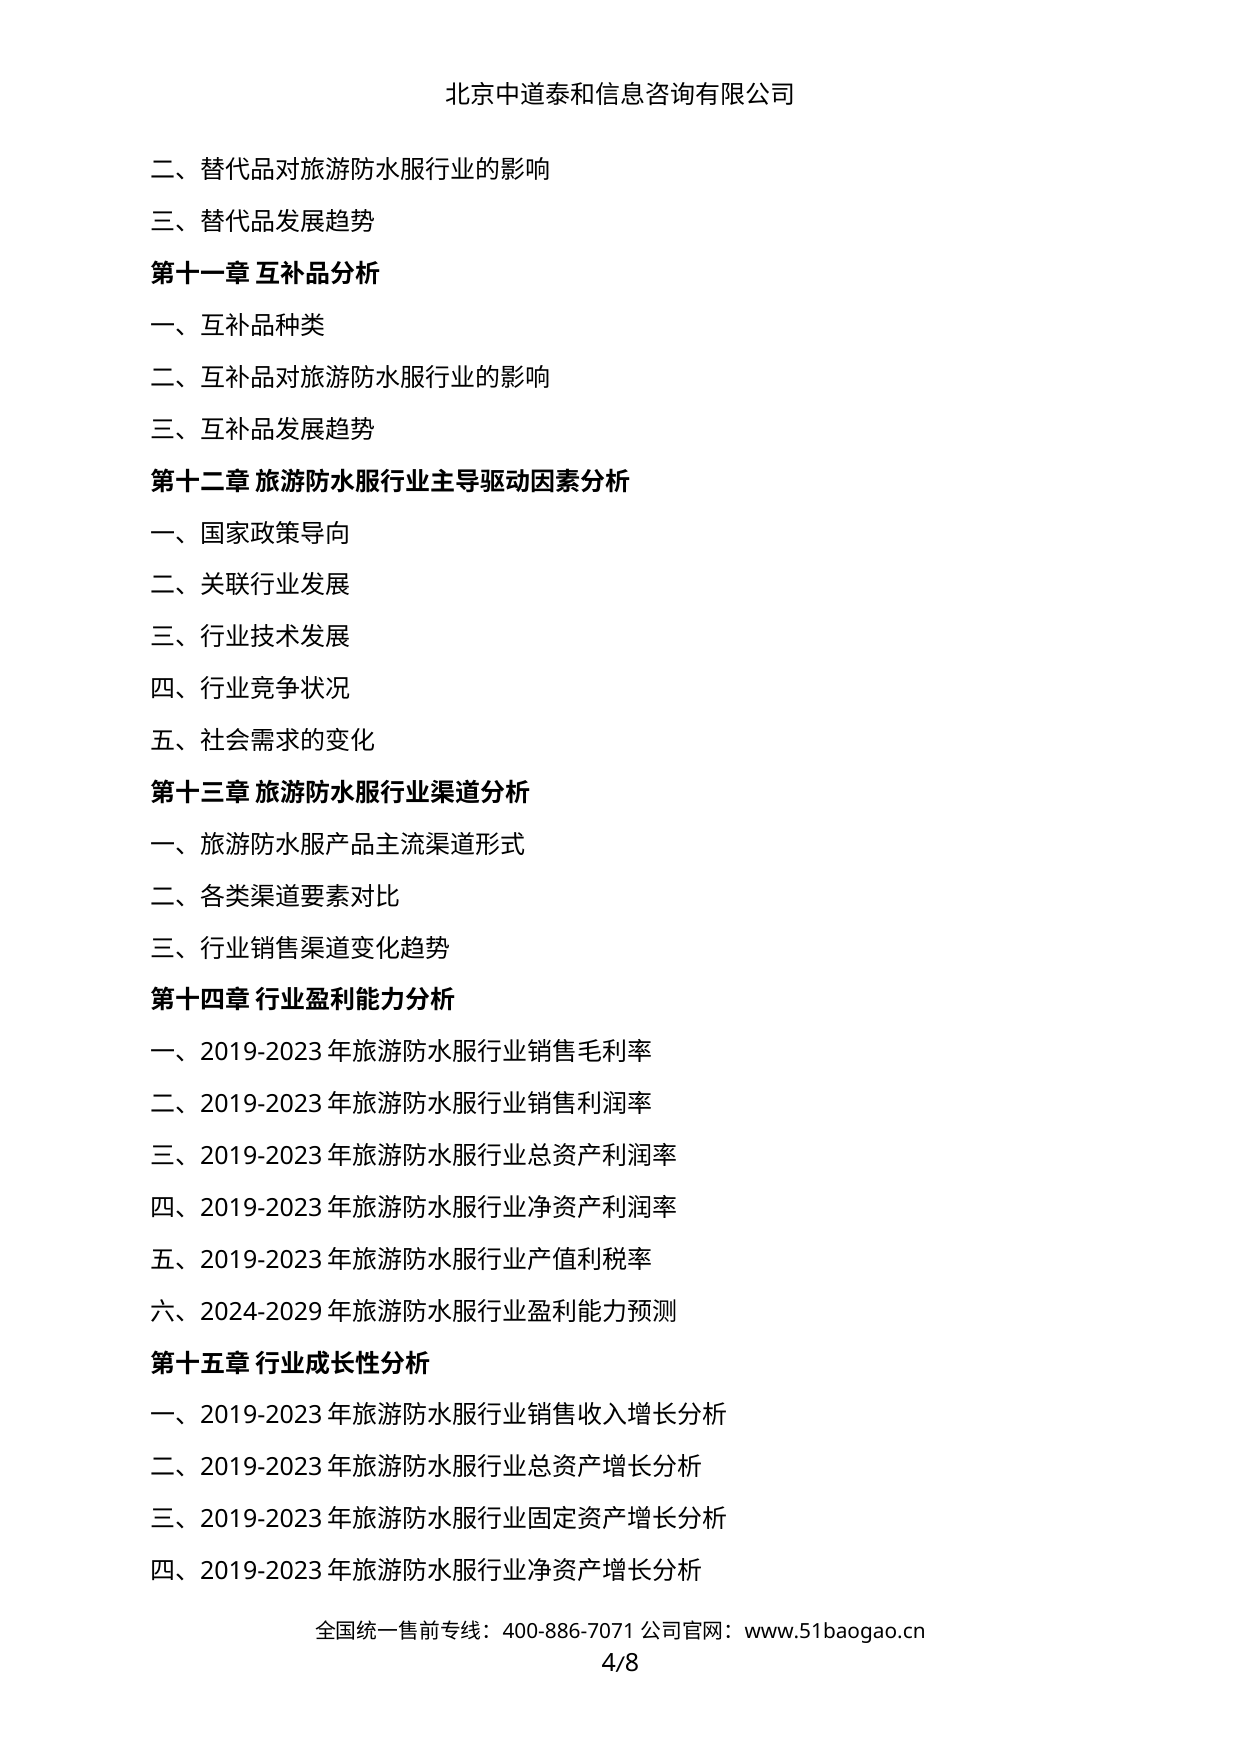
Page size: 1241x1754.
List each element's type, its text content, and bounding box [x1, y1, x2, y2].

text 第十五章 行业成长性分析 [150, 1343, 1090, 1379]
text 二、2019-2023年旅游防水服行业销售利润率 [150, 1084, 1090, 1120]
text 第十一章 互补品分析 [150, 254, 1090, 290]
text 三、行业技术发展 [150, 617, 1090, 653]
text 一、互补品种类 [150, 306, 1090, 342]
text 三、互补品发展趋势 [150, 409, 1090, 446]
text 四、2019-2023年旅游防水服行业净资产利润率 [150, 1187, 1090, 1224]
text 三、行业销售渠道变化趋势 [150, 928, 1090, 964]
text 第十三章 旅游防水服行业渠道分析 [150, 772, 1090, 809]
text 二、关联行业发展 [150, 565, 1090, 601]
text 四、行业竞争状况 [150, 669, 1090, 705]
text 二、互补品对旅游防水服行业的影响 [150, 357, 1090, 394]
text 二、替代品对旅游防水服行业的影响 [150, 150, 1090, 186]
text 一、2019-2023年旅游防水服行业销售毛利率 [150, 1032, 1090, 1068]
text 二、各类渠道要素对比 [150, 876, 1090, 912]
text 二、2019-2023年旅游防水服行业总资产增长分析 [150, 1447, 1090, 1483]
text 三、替代品发展趋势 [150, 202, 1090, 238]
text 三、2019-2023年旅游防水服行业总资产利润率 [150, 1136, 1090, 1172]
text 一、国家政策导向 [150, 513, 1090, 549]
text 一、2019-2023年旅游防水服行业销售收入增长分析 [150, 1395, 1090, 1431]
text 一、旅游防水服产品主流渠道形式 [150, 824, 1090, 861]
text 五、2019-2023年旅游防水服行业产值利税率 [150, 1239, 1090, 1276]
text 六、2024-2029年旅游防水服行业盈利能力预测 [150, 1291, 1090, 1327]
text 第十二章 旅游防水服行业主导驱动因素分析 [150, 461, 1090, 497]
text 三、2019-2023年旅游防水服行业固定资产增长分析 [150, 1499, 1090, 1535]
text 四、2019-2023年旅游防水服行业净资产增长分析 [150, 1551, 1090, 1587]
text 第十四章 行业盈利能力分析 [150, 980, 1090, 1016]
text 五、社会需求的变化 [150, 721, 1090, 757]
